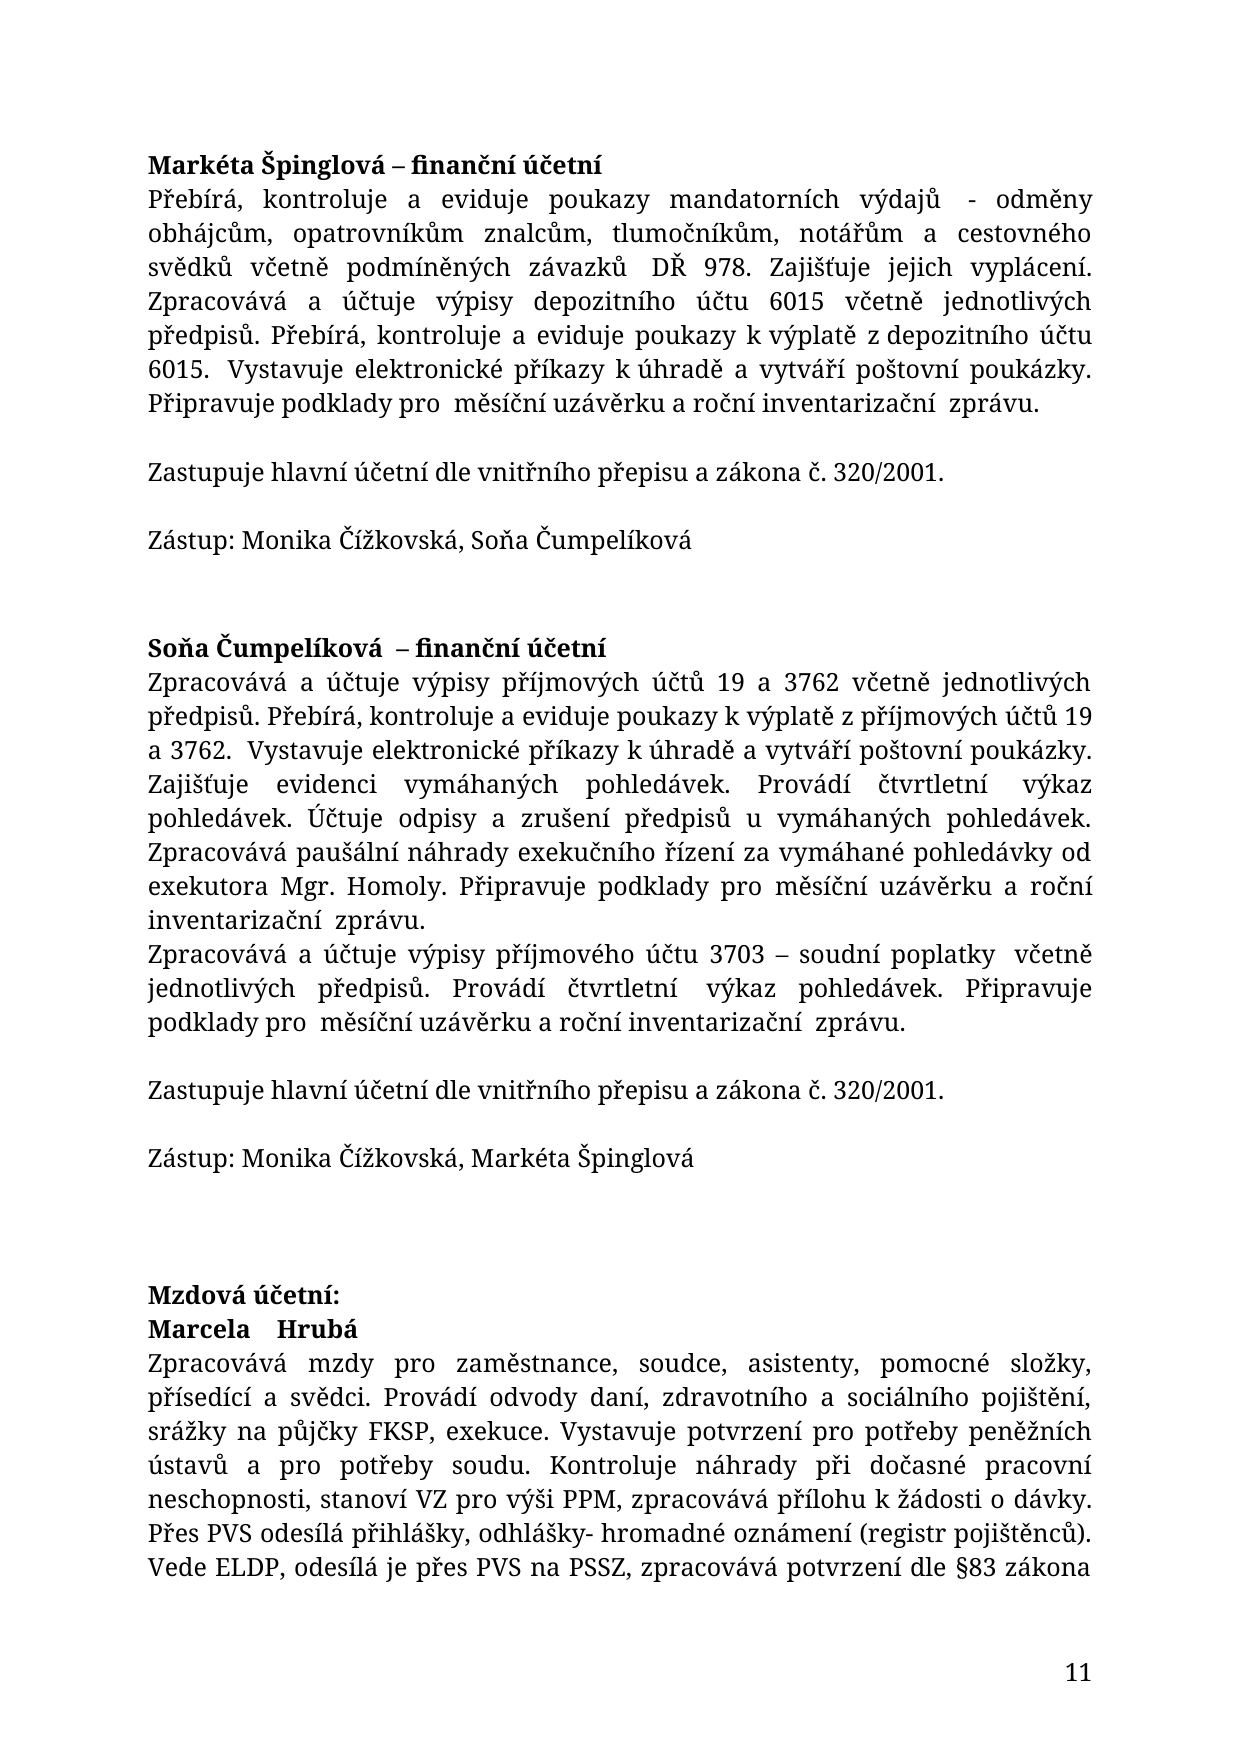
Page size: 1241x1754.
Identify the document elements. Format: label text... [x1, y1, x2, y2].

text Mzdová účetní: [148, 1277, 1092, 1311]
text Zastupuje hlavní účetní dle vnitřního přepisu a zákona č. 320/2001. [148, 454, 1092, 488]
text Zástup: Monika Čížkovská, Soňa Čumpelíková [148, 522, 1092, 556]
text Zpracovává a účtuje výpisy příjmového účtu 3703 – soudní poplatky včetně jednotlivých předpisů. Provádí čtvrtletní výkaz pohledávek. Připravuje podklady pro měsíční uzávěrku a roční inventarizační zprávu. [148, 937, 1092, 1039]
text Zpracovává a účtuje výpisy příjmových účtů 19 a 3762 včetně jednotlivých předpisů. Přebírá, kontroluje a eviduje poukazy k výplatě z příjmových účtů 19 a 3762. Vystavuje elektronické příkazy k úhradě a vytváří poštovní poukázky. Zajišťuje evidenci vymáhaných pohledávek. Provádí čtvrtletní výkaz pohledávek. Účtuje odpisy a zrušení předpisů u vymáhaných pohledávek. Zpracovává paušální náhrady exekučního řízení za vymáhané pohledávky od exekutora Mgr. Homoly. Připravuje podklady pro měsíční uzávěrku a roční inventarizační zprávu. [148, 664, 1092, 937]
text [148, 1346, 1092, 1584]
text Marcela Hrubá [148, 1311, 1092, 1346]
text Zástup: Monika Čížkovská, Markéta Špinglová [148, 1141, 1092, 1175]
text Přebírá, kontroluje a eviduje poukazy mandatorních výdajů - odměny obhájcům, opatrovníkům znalcům, tlumočníkům, notářům a cestovného svědků včetně podmíněných závazků DŘ 978. Zajišťuje jejich vyplácení. Zpracovává a účtuje výpisy depozitního účtu 6015 včetně jednotlivých předpisů. Přebírá, kontroluje a eviduje poukazy k výplatě z depozitního účtu 6015. Vystavuje elektronické příkazy k úhradě a vytváří poštovní poukázky. Připravuje podklady pro měsíční uzávěrku a roční inventarizační zprávu. [148, 182, 1092, 420]
text Zastupuje hlavní účetní dle vnitřního přepisu a zákona č. 320/2001. [148, 1073, 1092, 1107]
text Soňa Čumpelíková – finanční účetní [148, 630, 1092, 664]
text Markéta Špinglová – finanční účetní [148, 148, 1092, 182]
